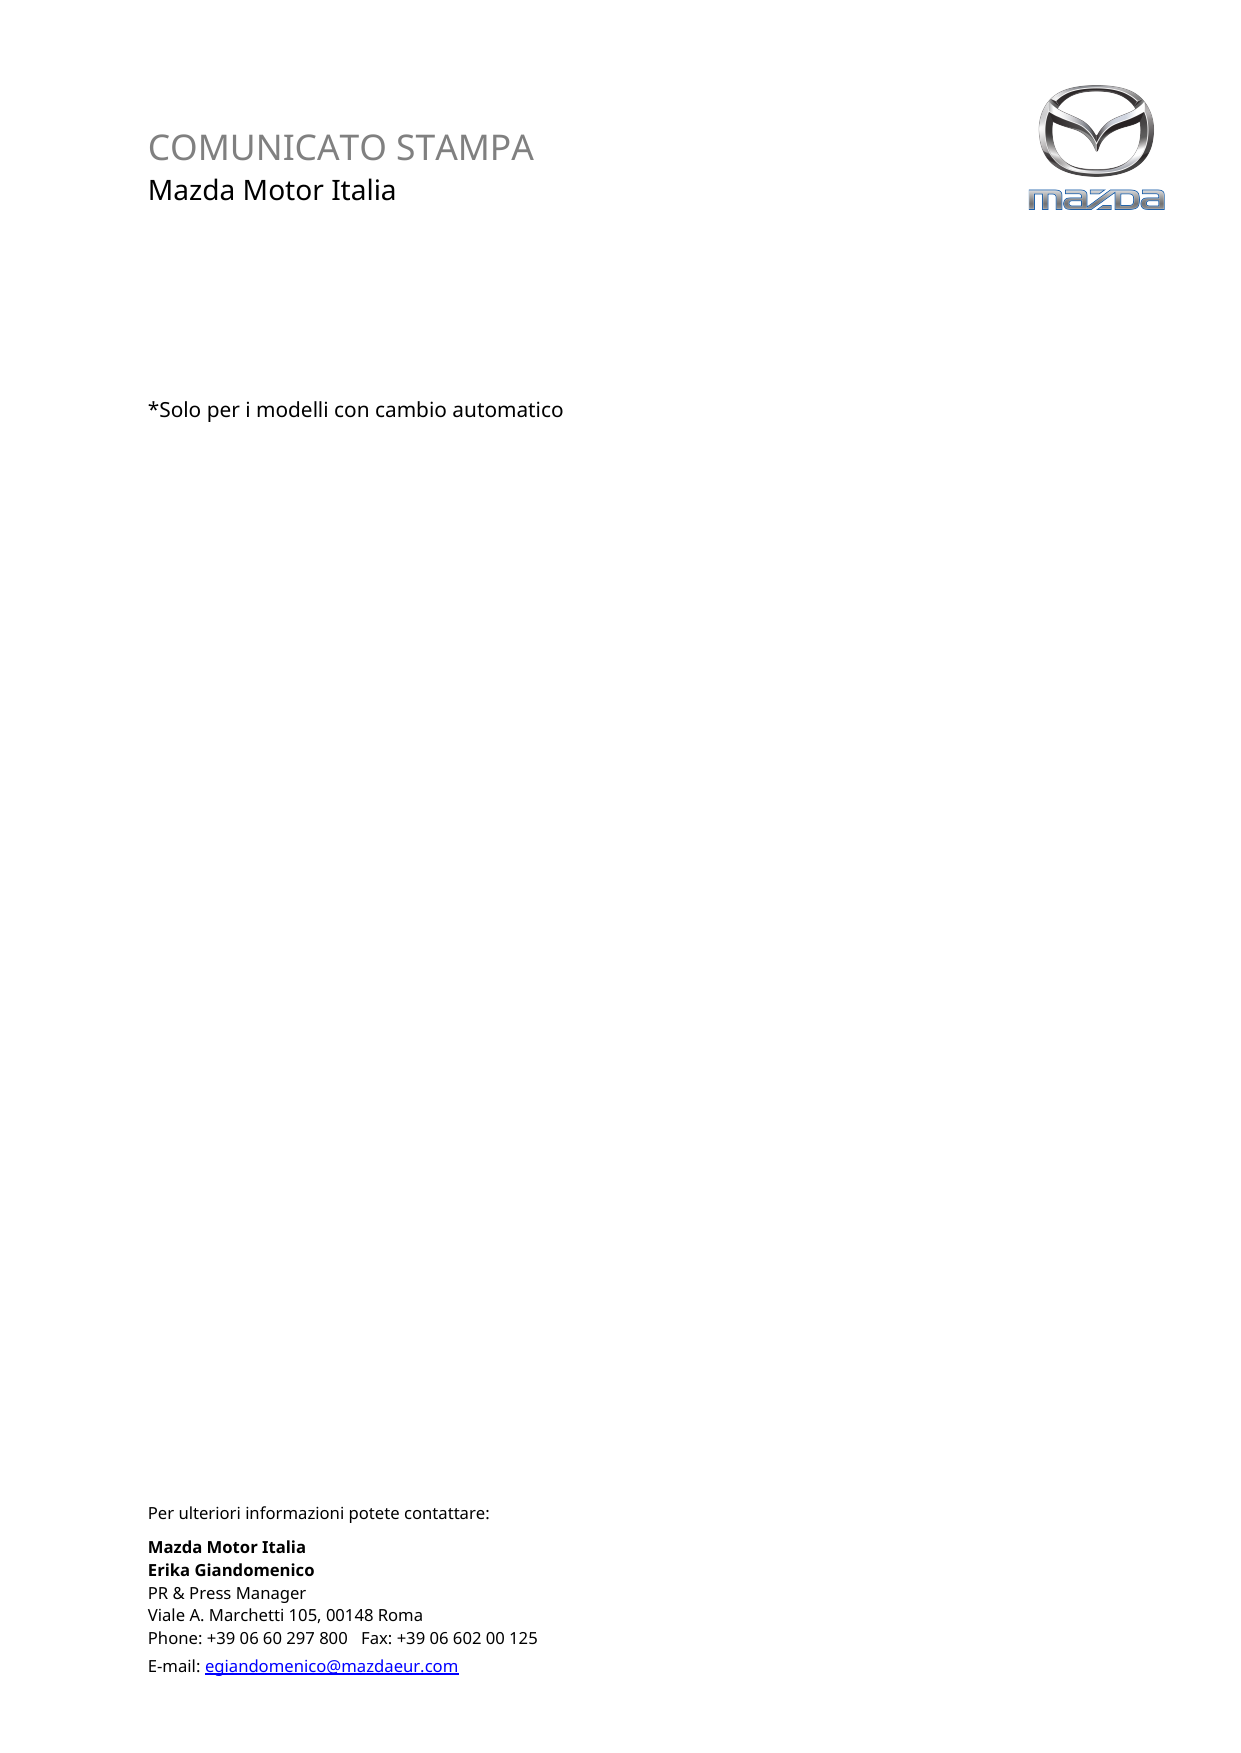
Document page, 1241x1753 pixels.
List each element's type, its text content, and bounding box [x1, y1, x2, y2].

picture [1028, 85, 1165, 210]
text *Solo per i modelli con cambio automatico [148, 395, 1049, 424]
